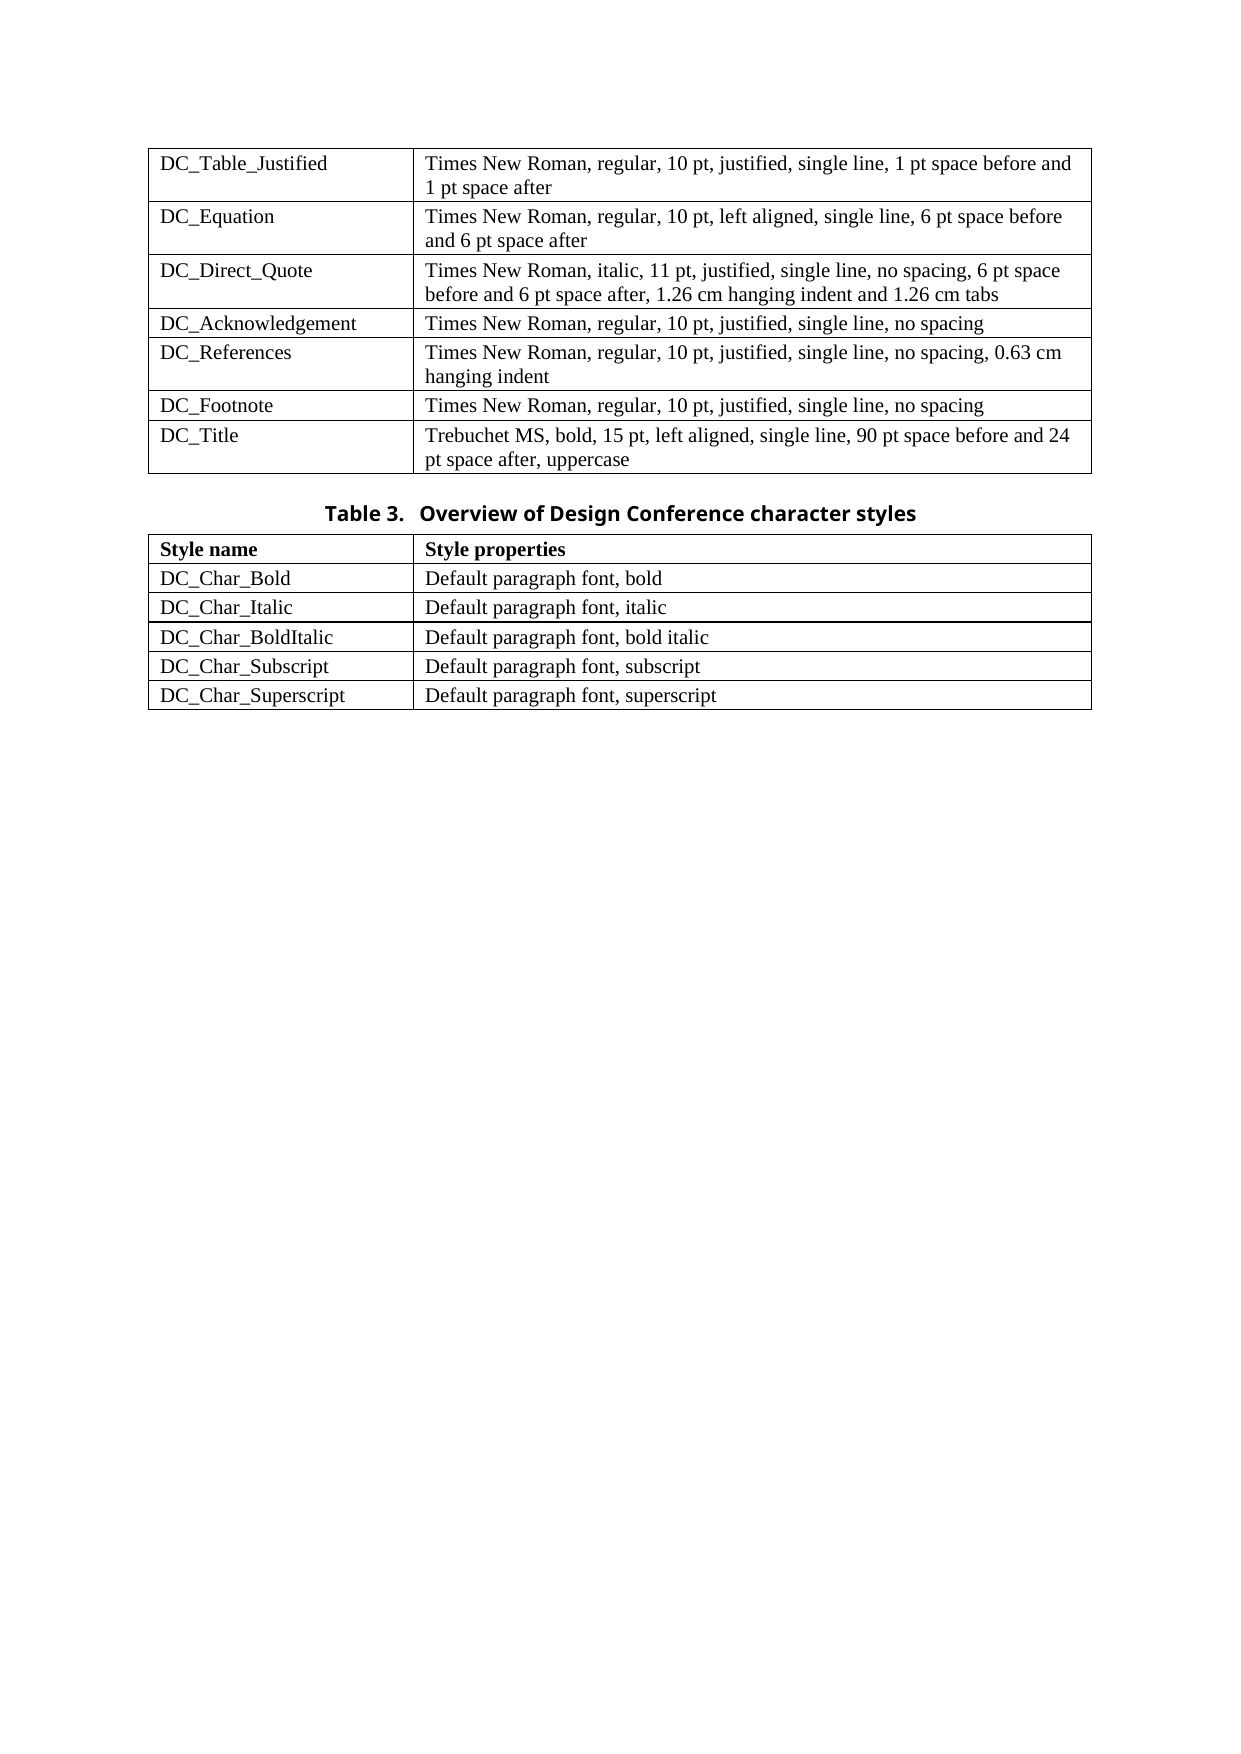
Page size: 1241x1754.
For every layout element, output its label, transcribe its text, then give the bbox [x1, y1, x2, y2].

table_cell DC_Footnote [149, 391, 413, 419]
table_cell Default paragraph font, bold [414, 564, 1091, 592]
table_cell Default paragraph font, subscript [414, 652, 1091, 680]
table_cell Trebuchet MS, bold, 15 pt, left aligned, single line, 90 pt space before and 24 pt space after, uppercase [414, 421, 1091, 473]
table_cell DC_Char_BoldItalic [149, 623, 413, 651]
table_cell DC_Char_Subscript [149, 652, 413, 680]
table_cell DC_Equation [149, 202, 413, 254]
table_cell DC_Title [149, 421, 413, 473]
table_cell DC_Char_Italic [149, 593, 413, 621]
table_cell Default paragraph font, bold italic [414, 623, 1091, 651]
table_cell DC_Direct_Quote [149, 255, 413, 308]
table_header Style properties [414, 535, 1091, 563]
table_cell Default paragraph font, italic [414, 593, 1091, 621]
table_cell Times New Roman, regular, 10 pt, justified, single line, 1 pt space before and 1 pt space after [414, 149, 1091, 201]
table_cell DC_Acknowledgement [149, 309, 413, 337]
table_cell Times New Roman, regular, 10 pt, justified, single line, no spacing [414, 391, 1091, 419]
table_cell Times New Roman, italic, 11 pt, justified, single line, no spacing, 6 pt space before and 6 pt space after, 1.26 cm hanging indent and 1.26 cm tabs [414, 255, 1091, 308]
table_cell Default paragraph font, superscript [414, 681, 1091, 709]
table_cell DC_Table_Justified [149, 149, 413, 201]
text Overview of Design Conference character styles [148, 499, 1093, 527]
table_cell DC_Char_Bold [149, 564, 413, 592]
table_cell Times New Roman, regular, 10 pt, justified, single line, no spacing, 0.63 cm hanging indent [414, 338, 1091, 390]
table_cell DC_Char_Superscript [149, 681, 413, 709]
table_header Style name [149, 535, 413, 563]
table_cell DC_References [149, 338, 413, 390]
table_cell Times New Roman, regular, 10 pt, justified, single line, no spacing [414, 309, 1091, 337]
table_cell Times New Roman, regular, 10 pt, left aligned, single line, 6 pt space before and 6 pt space after [414, 202, 1091, 254]
